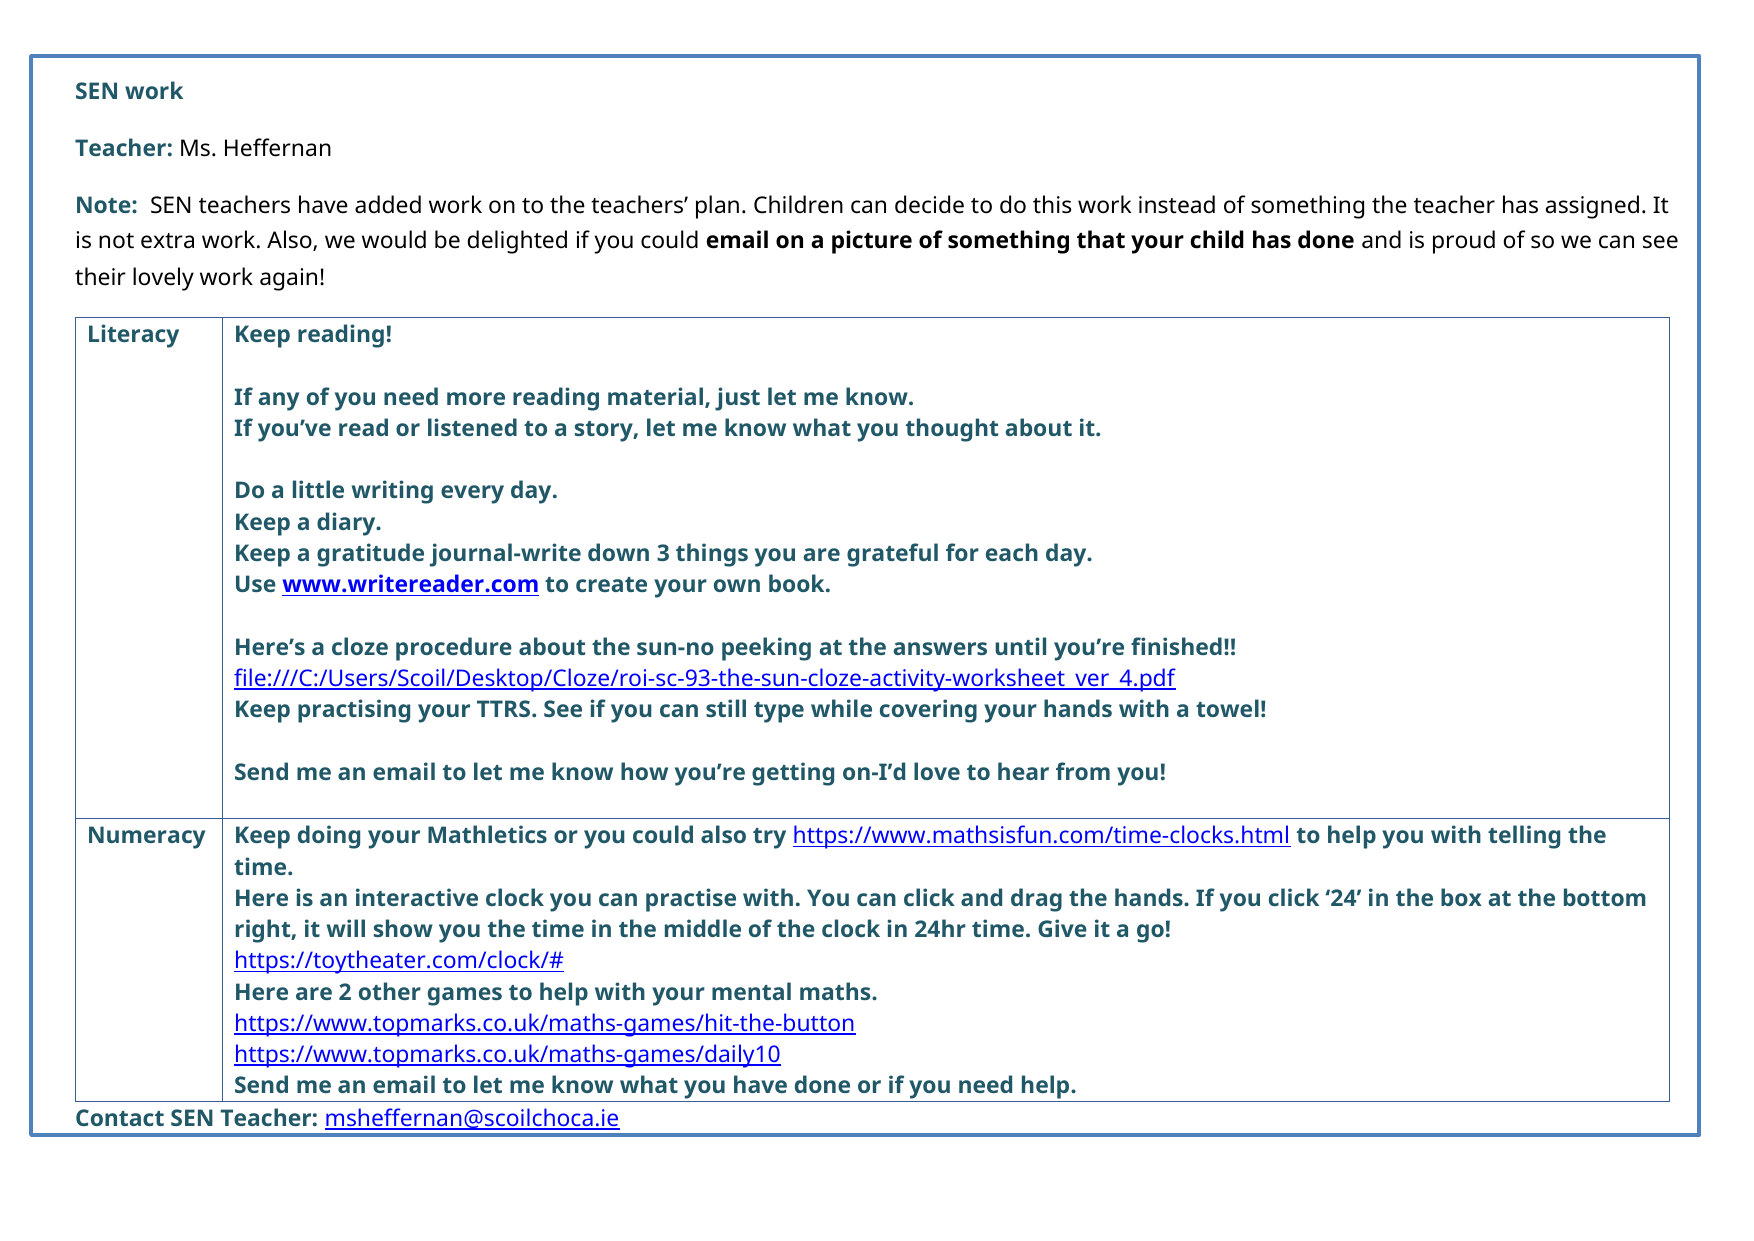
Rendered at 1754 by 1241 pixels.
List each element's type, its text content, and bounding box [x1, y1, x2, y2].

table_cell Keep doing your Mathletics or you could also try https://www.mathsisfun.com/time-clocks.html to help you with telling the time. Here is an interactive clock you can practise with. You can click and drag the hands. If you click ‘24’ in the box at the bottom right, it will show you the time in the middle of the clock in 24hr time. Give it a go! https://toytheater.com/clock/# Here are 2 other games to help with your mental maths. https://www.topmarks.co.uk/maths-games/hit-the-button https://www.topmarks.co.uk/maths-games/daily10 Send me an email to let me know what you have done or if you need help. [223, 819, 1669, 1101]
table_header Literacy [76, 318, 222, 818]
table_header Keep reading! If any of you need more reading material, just let me know. If you’ve read or listened to a story, let me know what you thought about it. Do a little writing every day. Keep a diary. Keep a gratitude journal-write down 3 things you are grateful for each day. Use www.writereader.com to create your own book. Here’s a cloze procedure about the sun-no peeking at the answers until you’re finished!! file:///C:/Users/Scoil/Desktop/Cloze/roi-sc-93-the-sun-cloze-activity-worksheet_ver_4.pdf Keep practising your TTRS. See if you can still type while covering your hands with a towel! Send me an email to let me know how you’re getting on-I’d love to hear from you! [223, 318, 1669, 818]
text Contact SEN Teacher: msheffernan@scoilchoca.ie [75, 1102, 1679, 1133]
text SEN work [75, 75, 1679, 106]
text Teacher: Ms. Heffernan [75, 132, 1679, 163]
text Note: SEN teachers have added work on to the teachers’ plan. Children can decide to do this work instead of something the teacher has assigned. It is not extra work. Also, we would be delighted if you could email on a picture of something that your child has done and is proud of so we can see their lovely work again! [75, 188, 1679, 292]
table_cell Numeracy [76, 819, 222, 1101]
